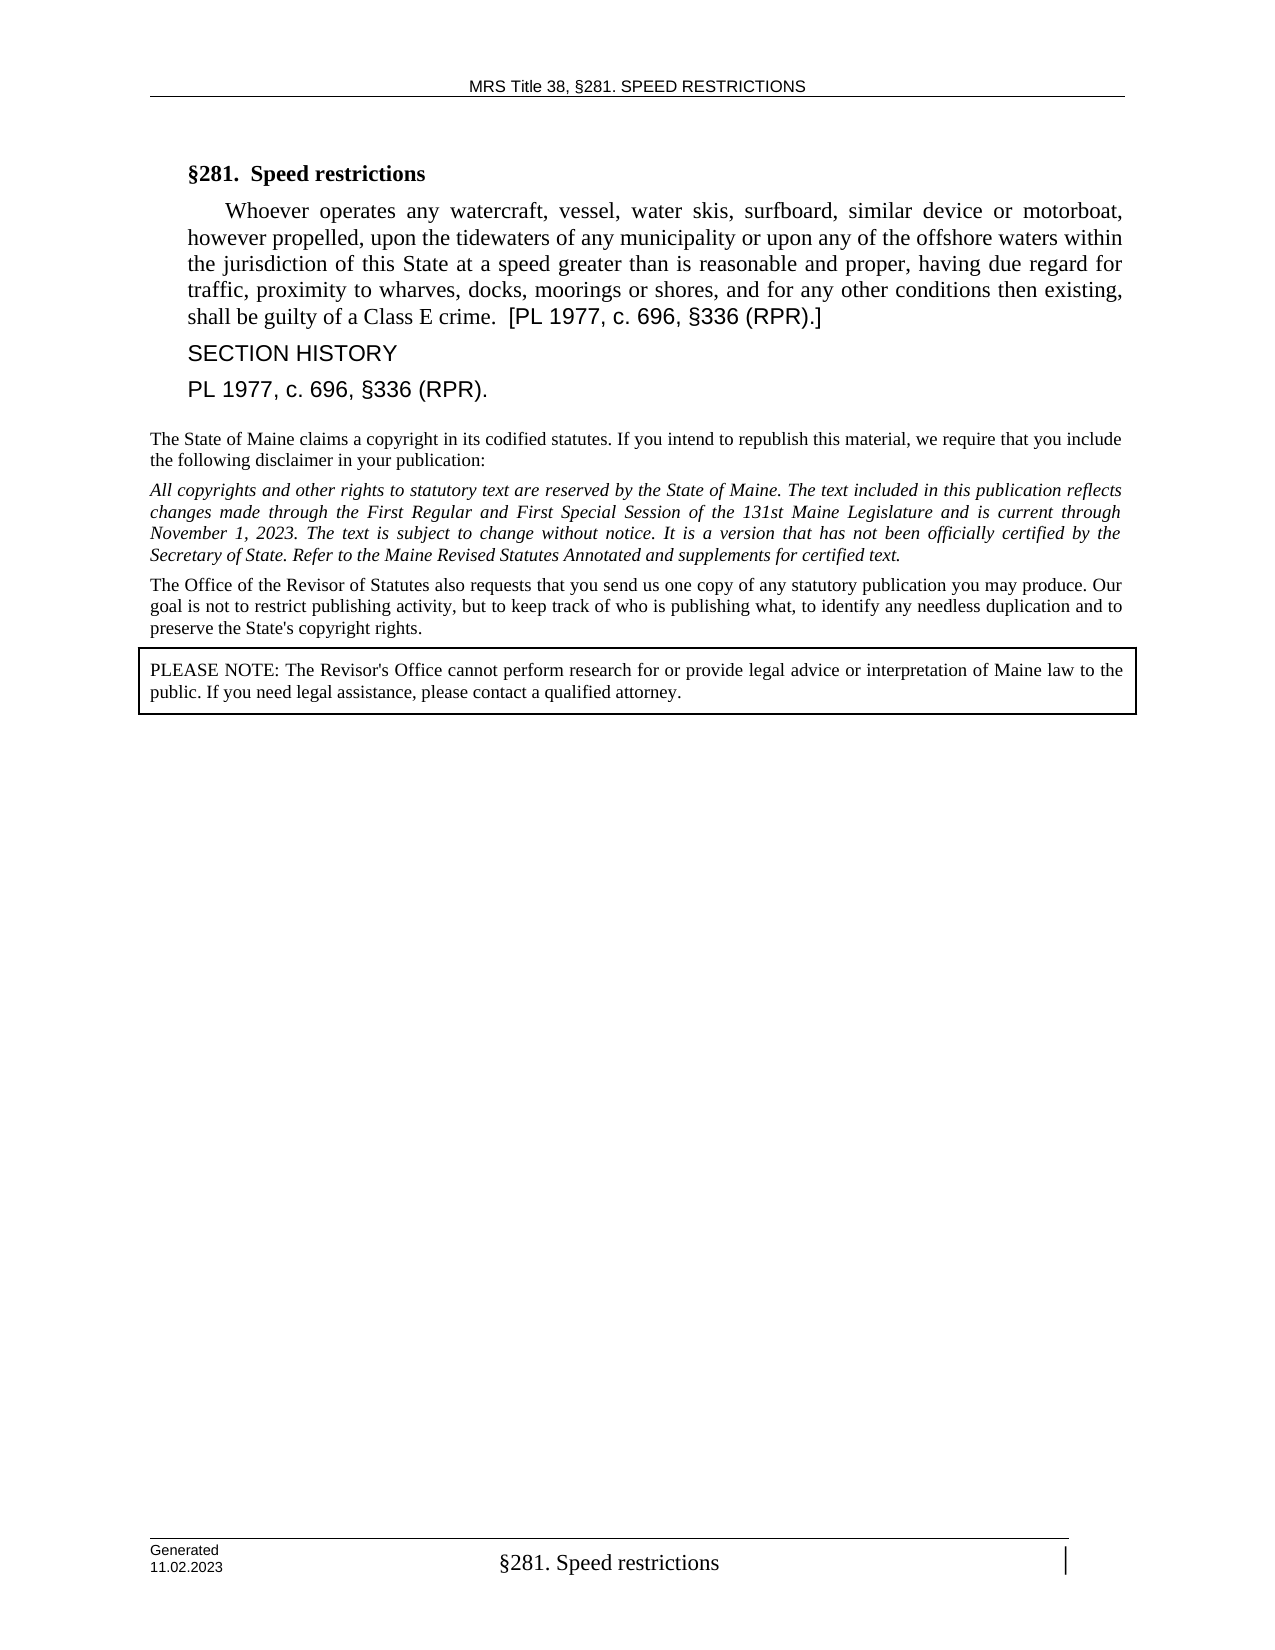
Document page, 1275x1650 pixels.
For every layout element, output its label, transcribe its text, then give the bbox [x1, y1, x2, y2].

text PLEASE NOTE: The Revisor's Office cannot perform research for or provide legal advice or interpretation of Maine law to the public. If you need legal assistance, please contact a qualified attorney. [140, 649, 1135, 713]
text §281. Speed restrictions [187, 160, 1125, 187]
text The Office of the Revisor of Statutes also requests that you send us one copy of any statutory publication you may produce. Our goal is not to restrict publishing activity, but to keep track of who is publishing what, to identify any needless duplication and to preserve the State's copyright rights. [150, 574, 1125, 638]
text All copyrights and other rights to statutory text are reserved by the State of Maine. The text included in this publication reflects changes made through the First Regular and First Special Session of the 131st Maine Legislature and is current through November 1, 2023 . The text is subject to change without notice. It is a version that has not been officially certified by the Secretary of State. Refer to the Maine Revised Statutes Annotated and supplements for certified text. [150, 479, 1125, 565]
text PL 1977, c. 696, §336 (RPR). [187, 376, 1125, 403]
text SECTION HISTORY [187, 339, 1125, 366]
text Whoever operates any watercraft, vessel, water skis, surfboard, similar device or motorboat, however propelled, upon the tidewaters of any municipality or upon any of the offshore waters within the jurisdiction of this State at a speed greater than is reasonable and proper, having due regard for traffic, proximity to wharves, docks, moorings or shores, and for any other conditions then existing, shall be guilty of a Class E crime. [PL 1977, c. 696, §336 (RPR).] [187, 197, 1125, 329]
text The State of Maine claims a copyright in its codified statutes. If you intend to republish this material, we require that you include the following disclaimer in your publication: [150, 428, 1125, 471]
